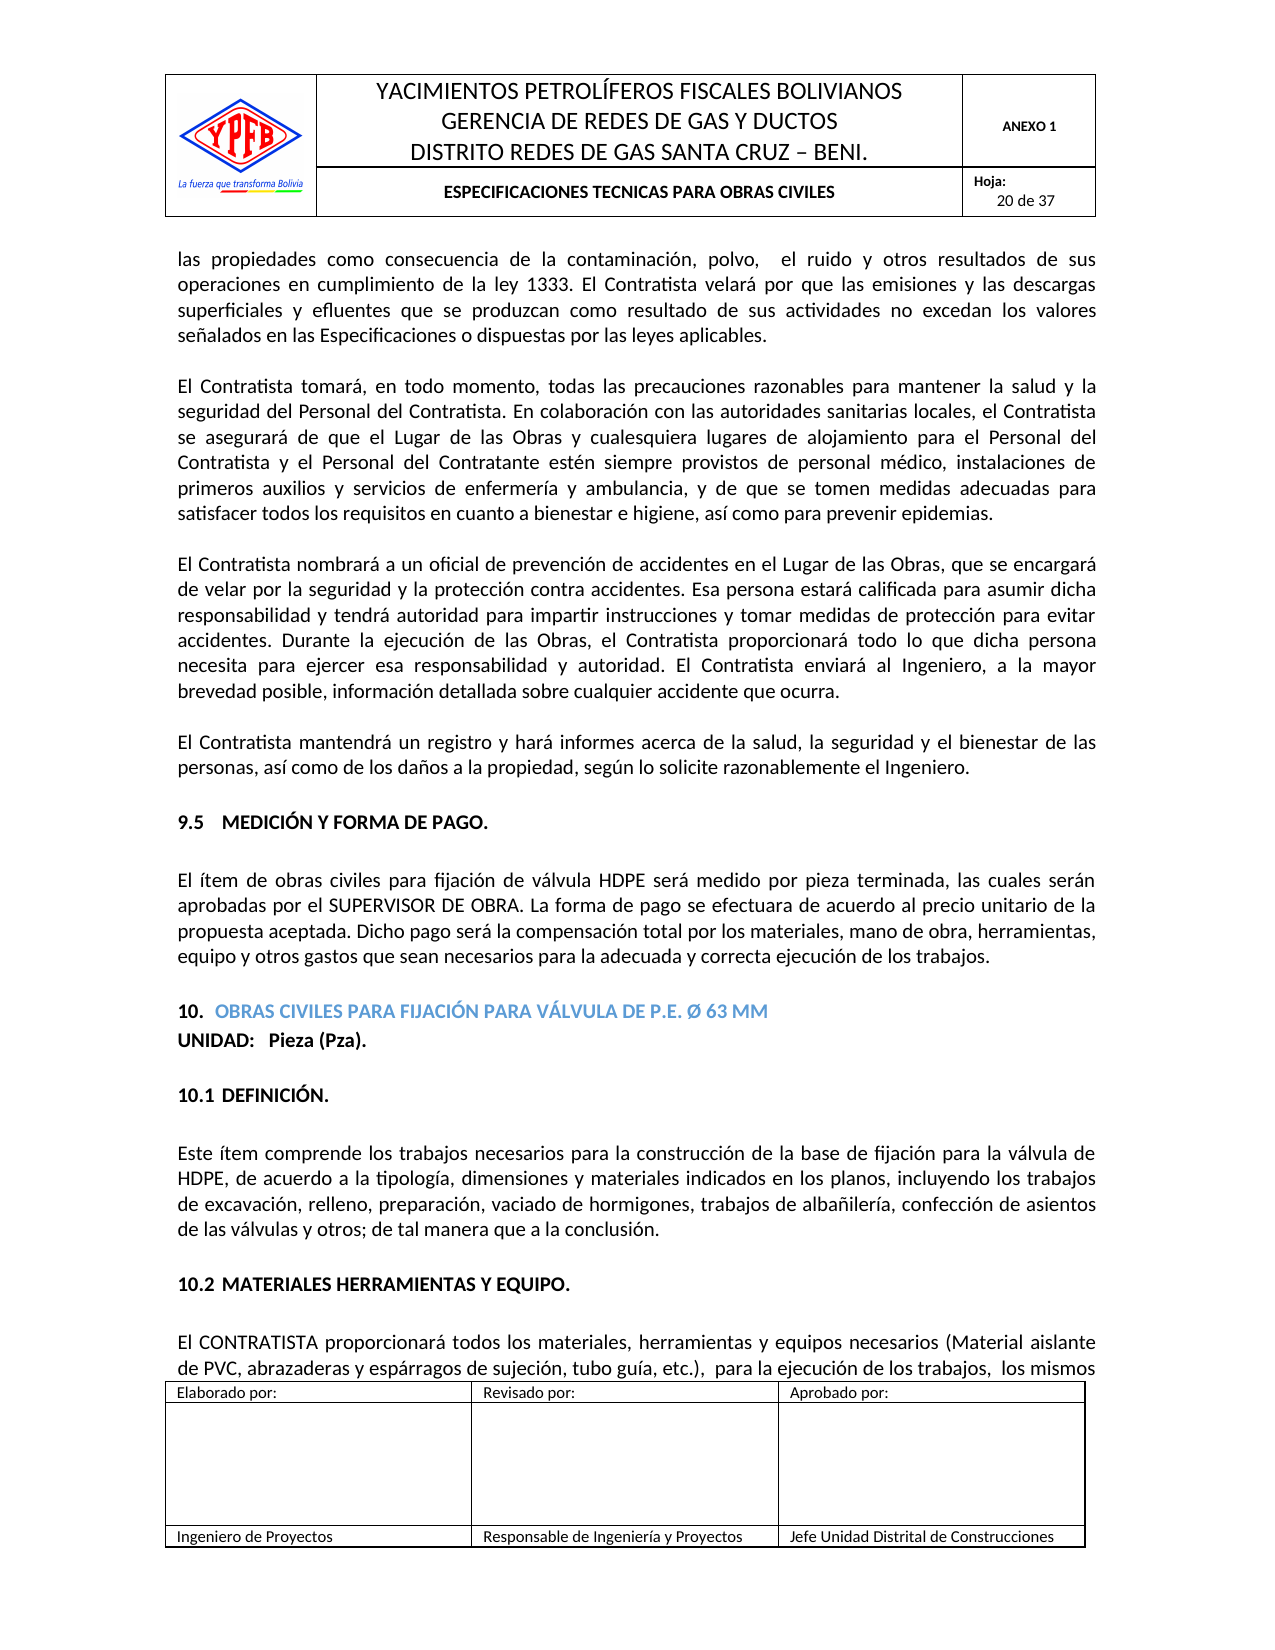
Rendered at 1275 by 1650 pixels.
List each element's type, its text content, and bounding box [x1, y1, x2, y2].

text UNIDAD: Pieza (Pza). [177, 1027, 1098, 1053]
list OBRAS CIVILES PARA FIJACIÓN PARA VÁLVULA DE P.E. Ø 63 MM [177, 998, 1098, 1023]
list MATERIALES HERRAMIENTAS Y EQUIPO. [177, 1271, 1098, 1296]
text El Contratista mantendrá un registro y hará informes acerca de la salud, la seguridad y el bienestar de las personas, así como de los daños a la propiedad, según lo solicite razonablemente el Ingeniero. [177, 729, 1098, 780]
text El ítem de obras civiles para fijación de válvula HDPE será medido por pieza terminada, las cuales serán aprobadas por el SUPERVISOR DE OBRA. La forma de pago se efectuara de acuerdo al precio unitario de la propuesta aceptada. Dicho pago será la compensación total por los materiales, mano de obra, herramientas, equipo y otros gastos que sean necesarios para la adecuada y correcta ejecución de los trabajos. [177, 867, 1098, 969]
picture [176, 93, 304, 198]
text Este ítem comprende los trabajos necesarios para la construcción de la base de fijación para la válvula de HDPE, de acuerdo a la tipología, dimensiones y materiales indicados en los planos, incluyendo los trabajos de excavación, relleno, preparación, vaciado de hormigones, trabajos de albañilería, confección de asientos de las válvulas y otros; de tal manera que a la conclusión. [177, 1140, 1098, 1242]
text El Contratista tomará, en todo momento, todas las precauciones razonables para mantener la salud y la seguridad del Personal del Contratista. En colaboración con las autoridades sanitarias locales, el Contratista se asegurará de que el Lugar de las Obras y cualesquiera lugares de alojamiento para el Personal del Contratista y el Personal del Contratante estén siempre provistos de personal médico, instalaciones de primeros auxilios y servicios de enfermería y ambulancia, y de que se tomen medidas adecuadas para satisfacer todos los requisitos en cuanto a bienestar e higiene, así como para prevenir epidemias. [177, 373, 1098, 526]
text El Contratista nombrará a un oficial de prevención de accidentes en el Lugar de las Obras, que se encargará de velar por la seguridad y la protección contra accidentes. Esa persona estará calificada para asumir dicha responsabilidad y tendrá autoridad para impartir instrucciones y tomar medidas de protección para evitar accidentes. Durante la ejecución de las Obras, el Contratista proporcionará todo lo que dicha persona necesita para ejercer esa responsabilidad y autoridad. El Contratista enviará al Ingeniero, a la mayor brevedad posible, información detallada sobre cualquier accidente que ocurra. [177, 551, 1098, 703]
list DEFINICIÓN. [177, 1082, 1098, 1107]
list MEDICIÓN Y FORMA DE PAGO. [177, 809, 1098, 834]
